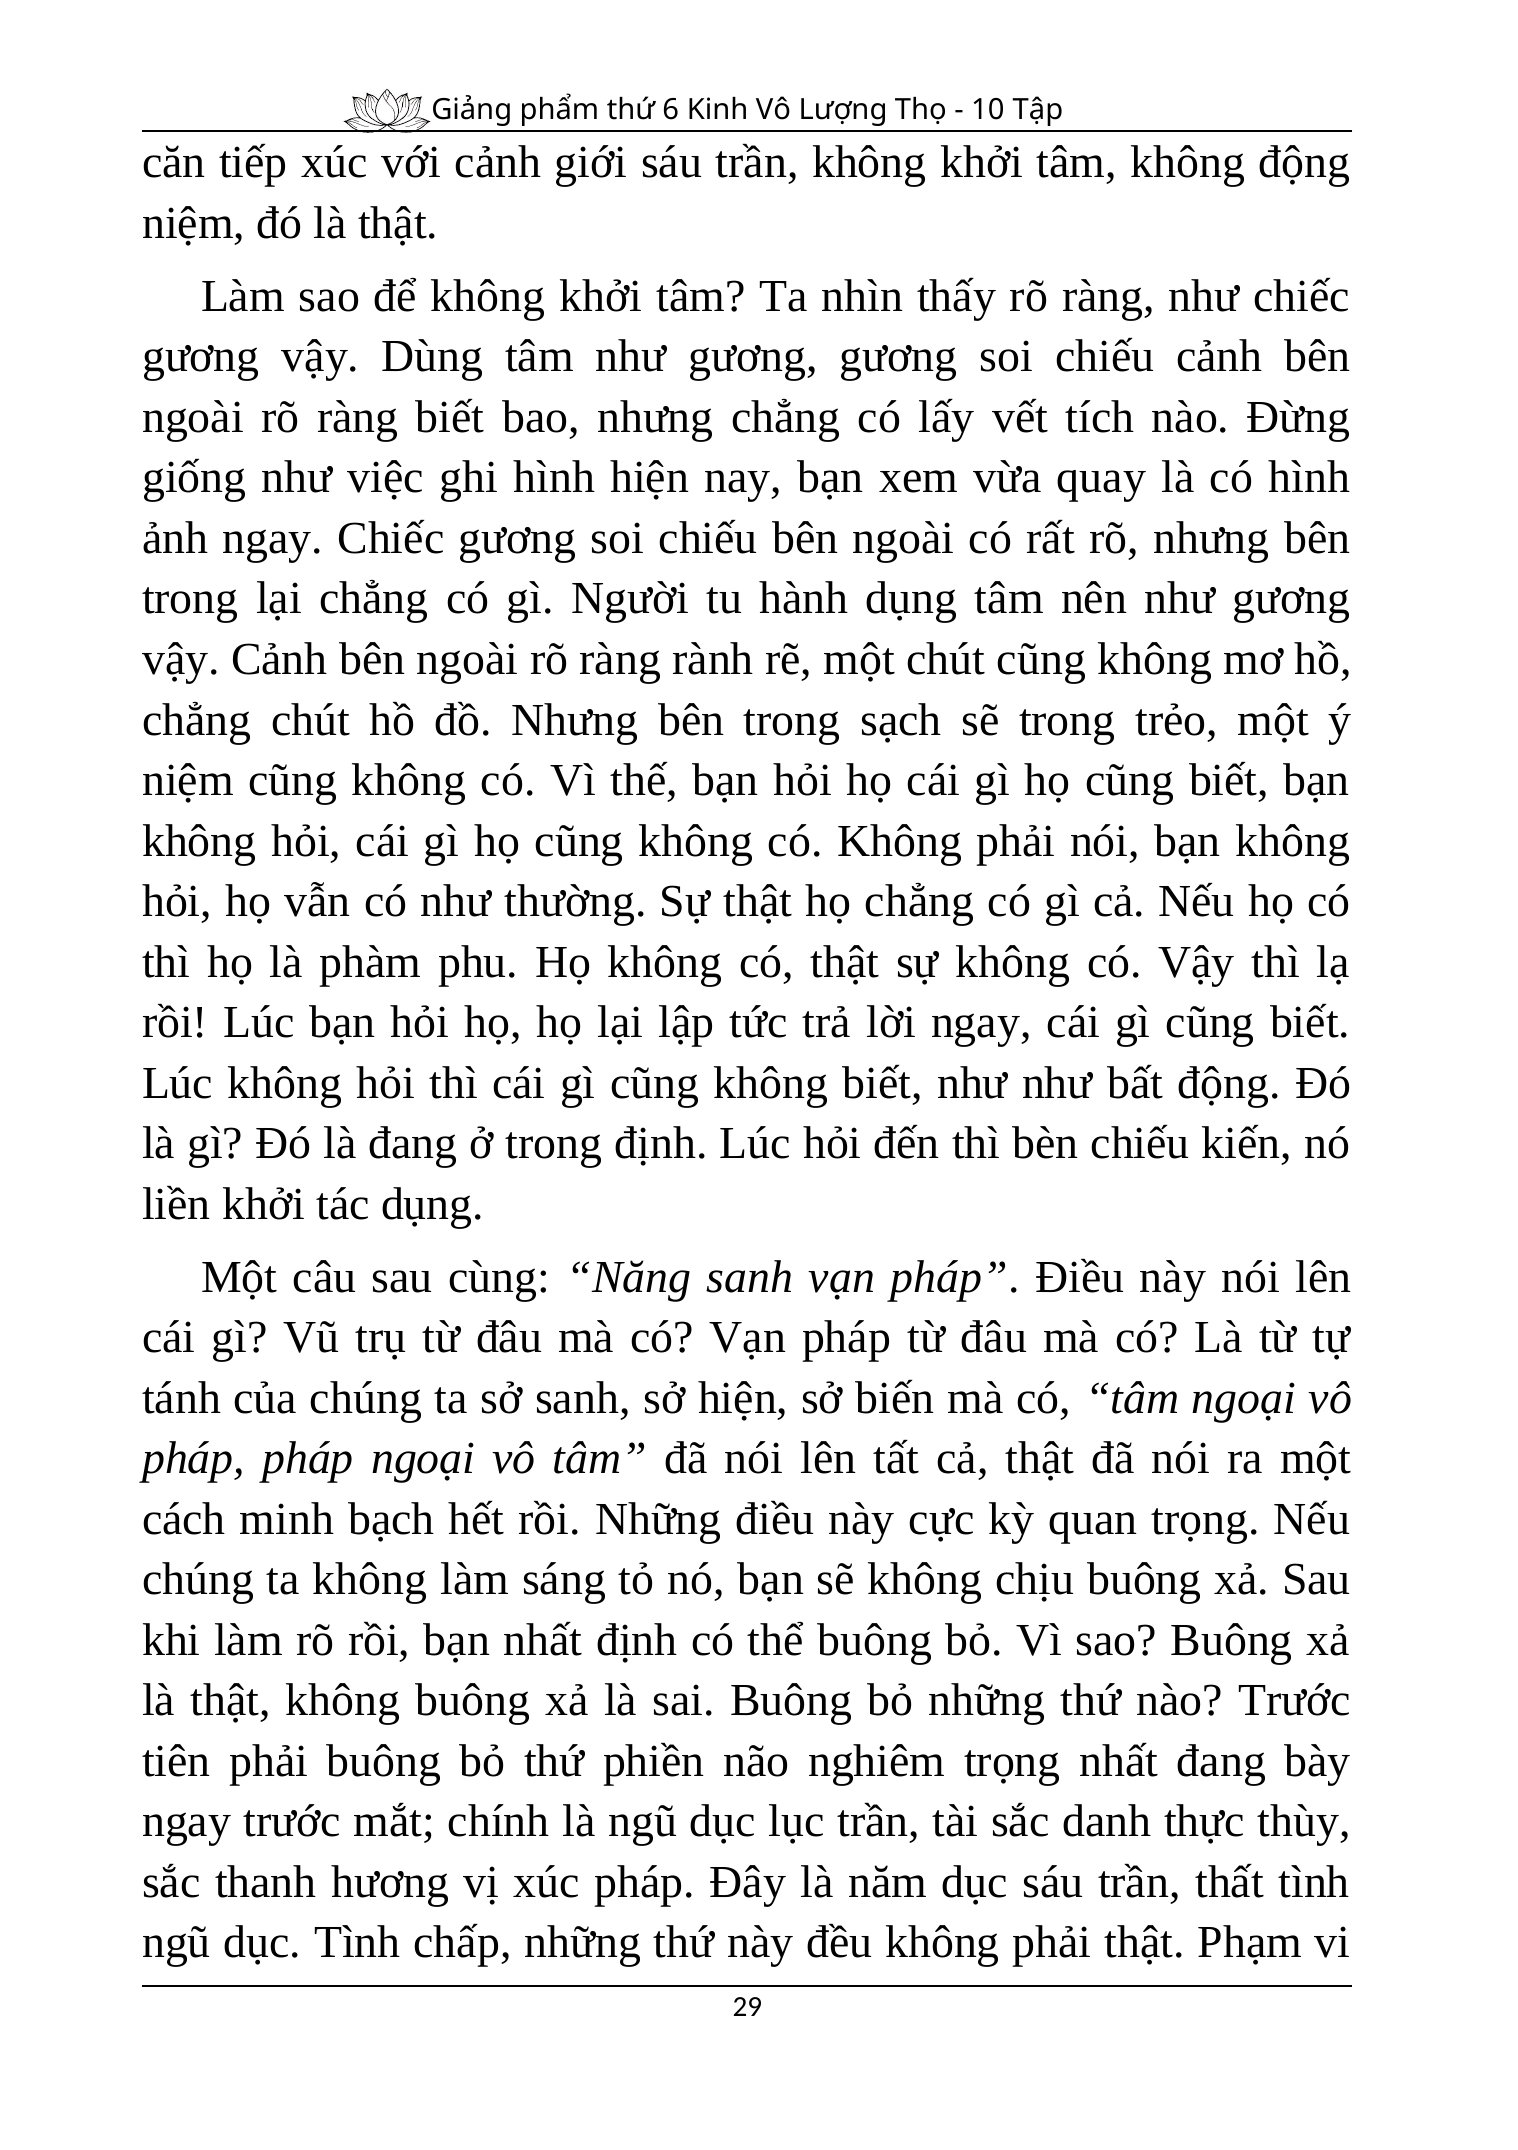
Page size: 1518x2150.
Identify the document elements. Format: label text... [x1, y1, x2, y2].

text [142, 1249, 1352, 1968]
text Làm sao để không khởi tâm? Ta nhìn thấy rõ ràng, như chiếc gương vậy. Dùng tâm như gương, gương soi chiếu cảnh bên ngoài rõ ràng biết bao, nhưng chẳng có lấy vết tích nào. Đừng giống như việc ghi hình hiện nay, bạn xem vừa quay là có hình ảnh ngay. Chiếc gương soi chiếu bên ngoài có rất rõ, nhưng bên trong lại chẳng có gì. Người tu hành dụng tâm nên như gương vậy. Cảnh bên ngoài rõ ràng rành rẽ, một chút cũng không mơ hồ, chẳng chút hồ đồ. Nhưng bên trong sạch sẽ trong trẻo, một ý niệm cũng không có. Vì thế, bạn hỏi họ cái gì họ cũng biết, bạn không hỏi, cái gì họ cũng không có. Không phải nói, bạn không hỏi, họ vẫn có như thường. Sự thật họ chẳng có gì cả. Nếu họ có thì họ là phàm phu. Họ không có, thật sự không có. Vậy thì lạ rồi! Lúc bạn hỏi họ, họ lại lập tức trả lời ngay, cái gì cũng biết. Lúc không hỏi thì cái gì cũng không biết, như như bất động. Đó là gì? Đó là đang ở trong định. Lúc hỏi đến thì bèn chiếu kiến, nó liền khởi tác dụng. [142, 268, 1352, 1229]
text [142, 135, 1352, 248]
picture [342, 85, 432, 130]
